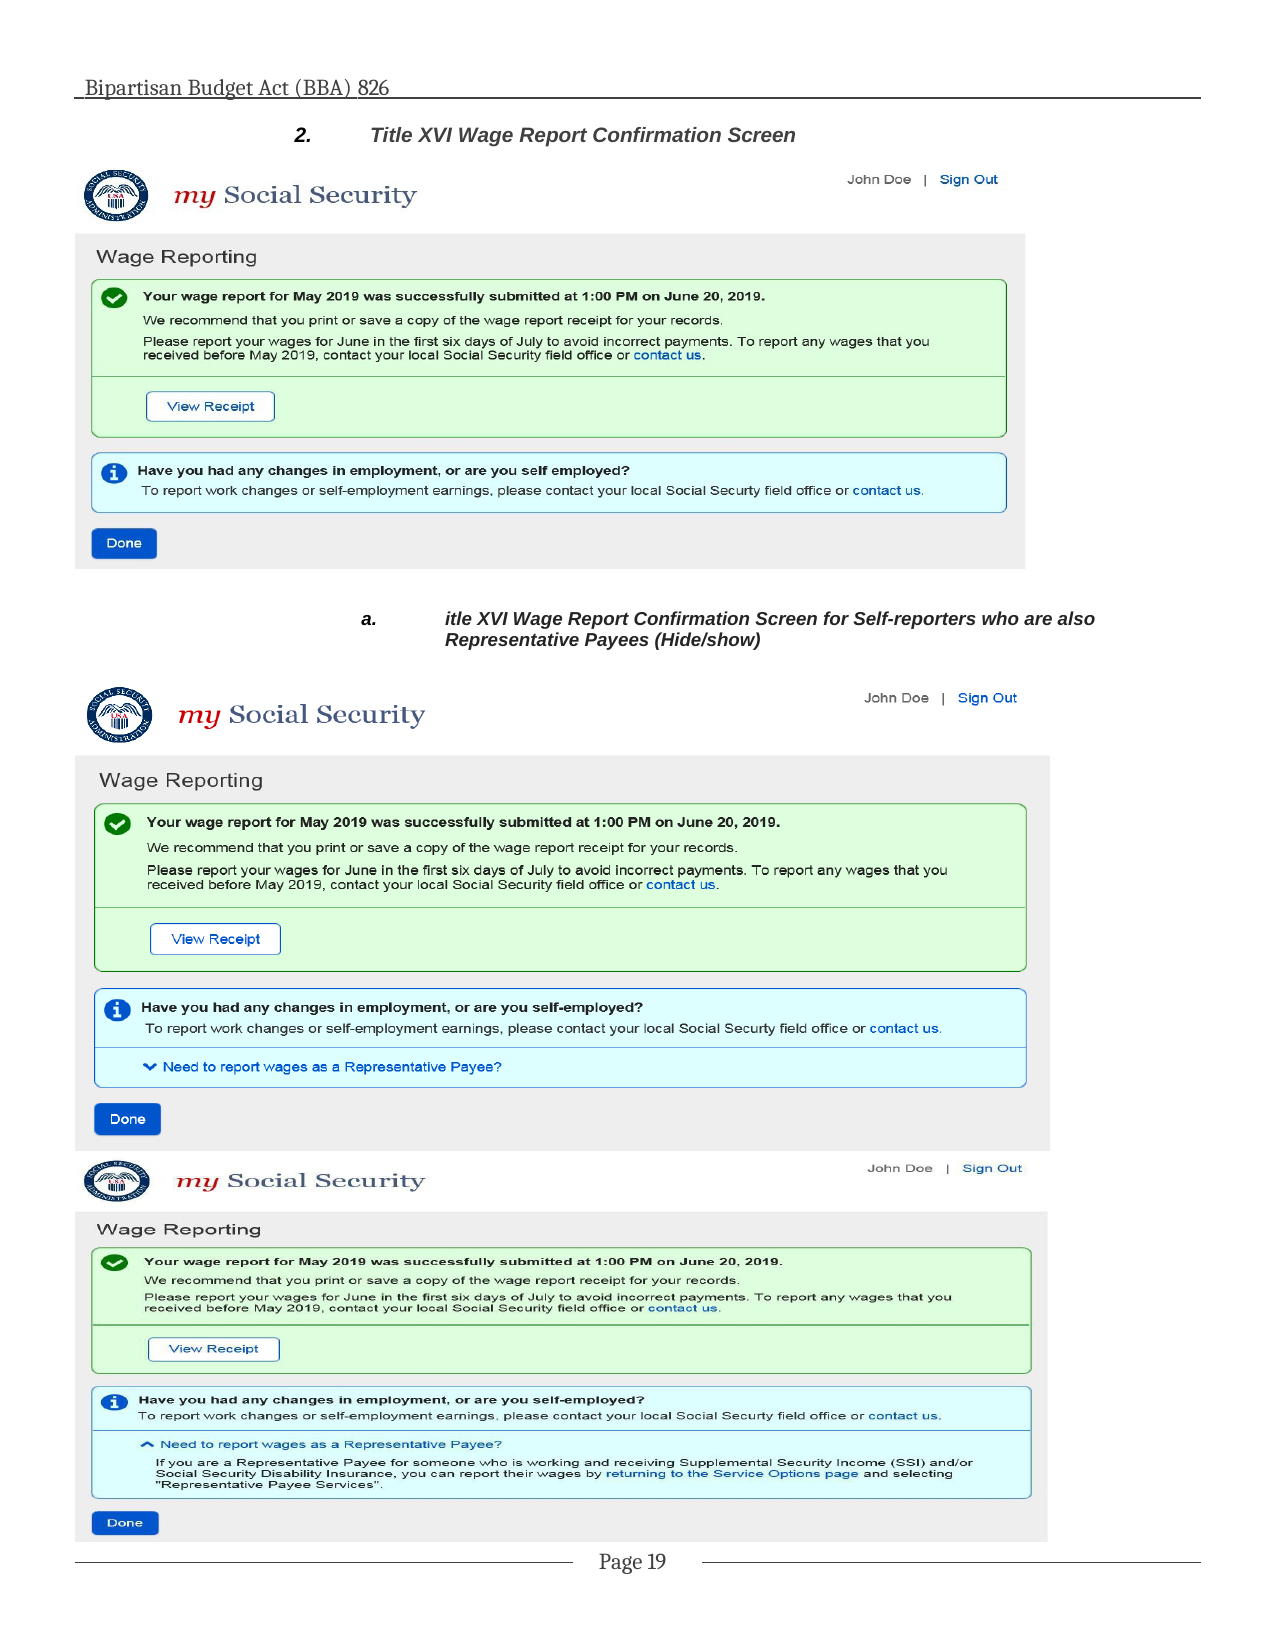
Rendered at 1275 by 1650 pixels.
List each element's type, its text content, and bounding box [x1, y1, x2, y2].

picture [75, 687, 1051, 1151]
list itle XVI Wage Report Confirmation Screen for Self-reporters who are also Representative Payees (Hide/show) [361, 607, 1105, 651]
list Title XVI Wage Report Confirmation Screen [294, 123, 1248, 147]
picture [75, 170, 1026, 569]
picture [75, 1153, 1048, 1542]
